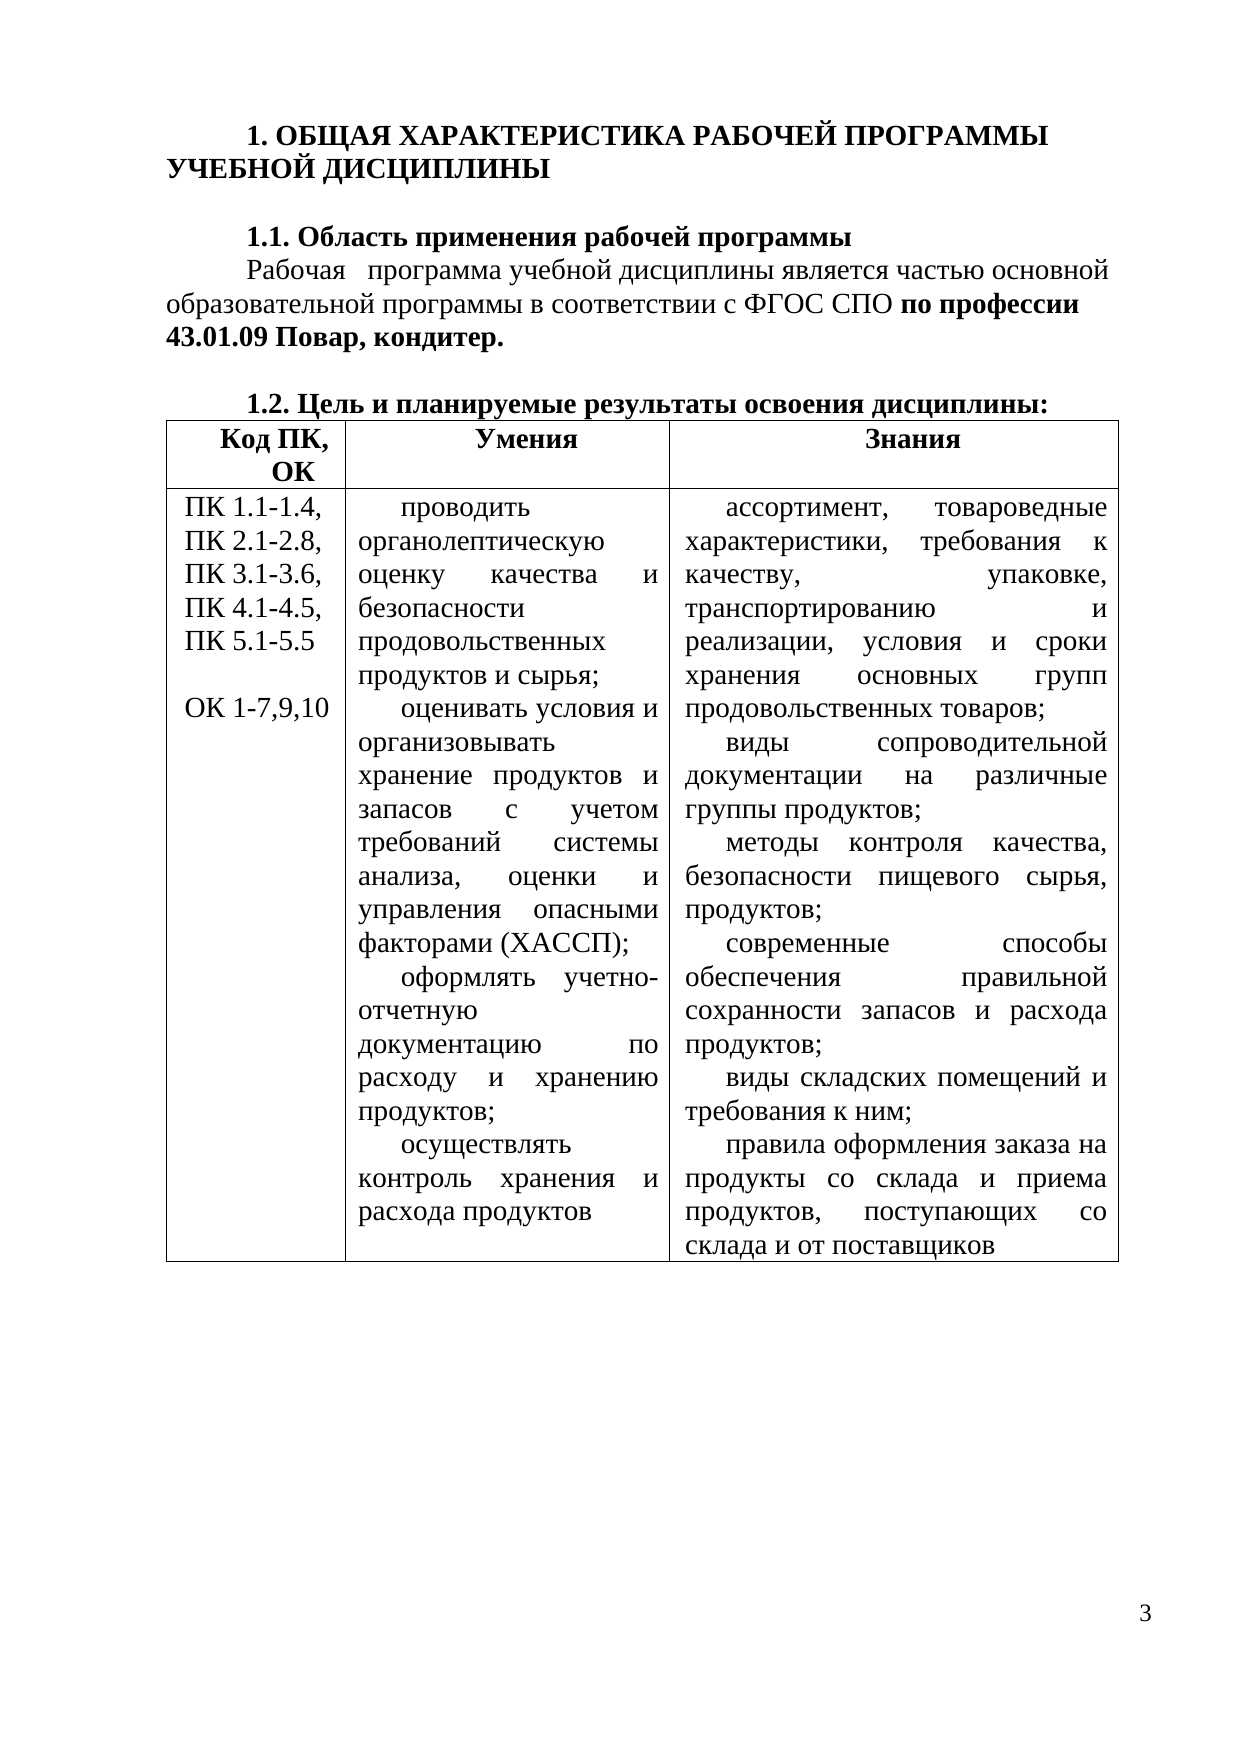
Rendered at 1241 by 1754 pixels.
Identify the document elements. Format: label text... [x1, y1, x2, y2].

table_header Код ПК, ОК [167, 421, 345, 488]
table_header Умения [346, 421, 669, 488]
text 1. ОБЩАЯ ХАРАКТЕРИСТИКА РАБОЧЕЙ ПРОГРАММЫ УЧЕБНОЙ ДИСЦИПЛИНЫ [166, 118, 1152, 185]
text 1.1. Область применения рабочей программы [166, 219, 1152, 252]
text 1.2. Цель и планируемые результаты освоения дисциплины: [166, 386, 1152, 420]
table_cell ассортимент, товароведные характеристики, требования к качеству, упаковке, транспортированию и реализации, условия и сроки хранения основных групп продовольственных товаров; виды сопроводительной документации на различные группы продуктов; методы контроля качества, безопасности пищевого сырья, продуктов; современные способы обеспечения правильной сохранности запасов и расхода продуктов; виды складских помещений и требования к ним; правила оформления заказа на продукты со склада и приема продуктов, поступающих со склада и от поставщиков [670, 489, 1118, 1261]
table_header Знания [670, 421, 1118, 488]
table_cell проводить органолептическую оценку качества и безопасности продовольственных продуктов и сырья; оценивать условия и организовывать хранение продуктов и запасов с учетом требований системы анализа, оценки и управления опасными факторами (ХАССП); оформлять учетно-отчетную документацию по расходу и хранению продуктов; осуществлять контроль хранения и расхода продуктов [346, 489, 669, 1261]
table_cell ПК 1.1-1.4, ПК 2.1-2.8, ПК 3.1-3.6, ПК 4.1-4.5, ПК 5.1-5.5 ОК 1-7,9,10 [167, 489, 345, 1261]
text Рабочая программа учебной дисциплины является частью основной образовательной программы в соответствии с ФГОС СПО по профессии 43.01.09 Повар, кондитер. [166, 252, 1152, 353]
